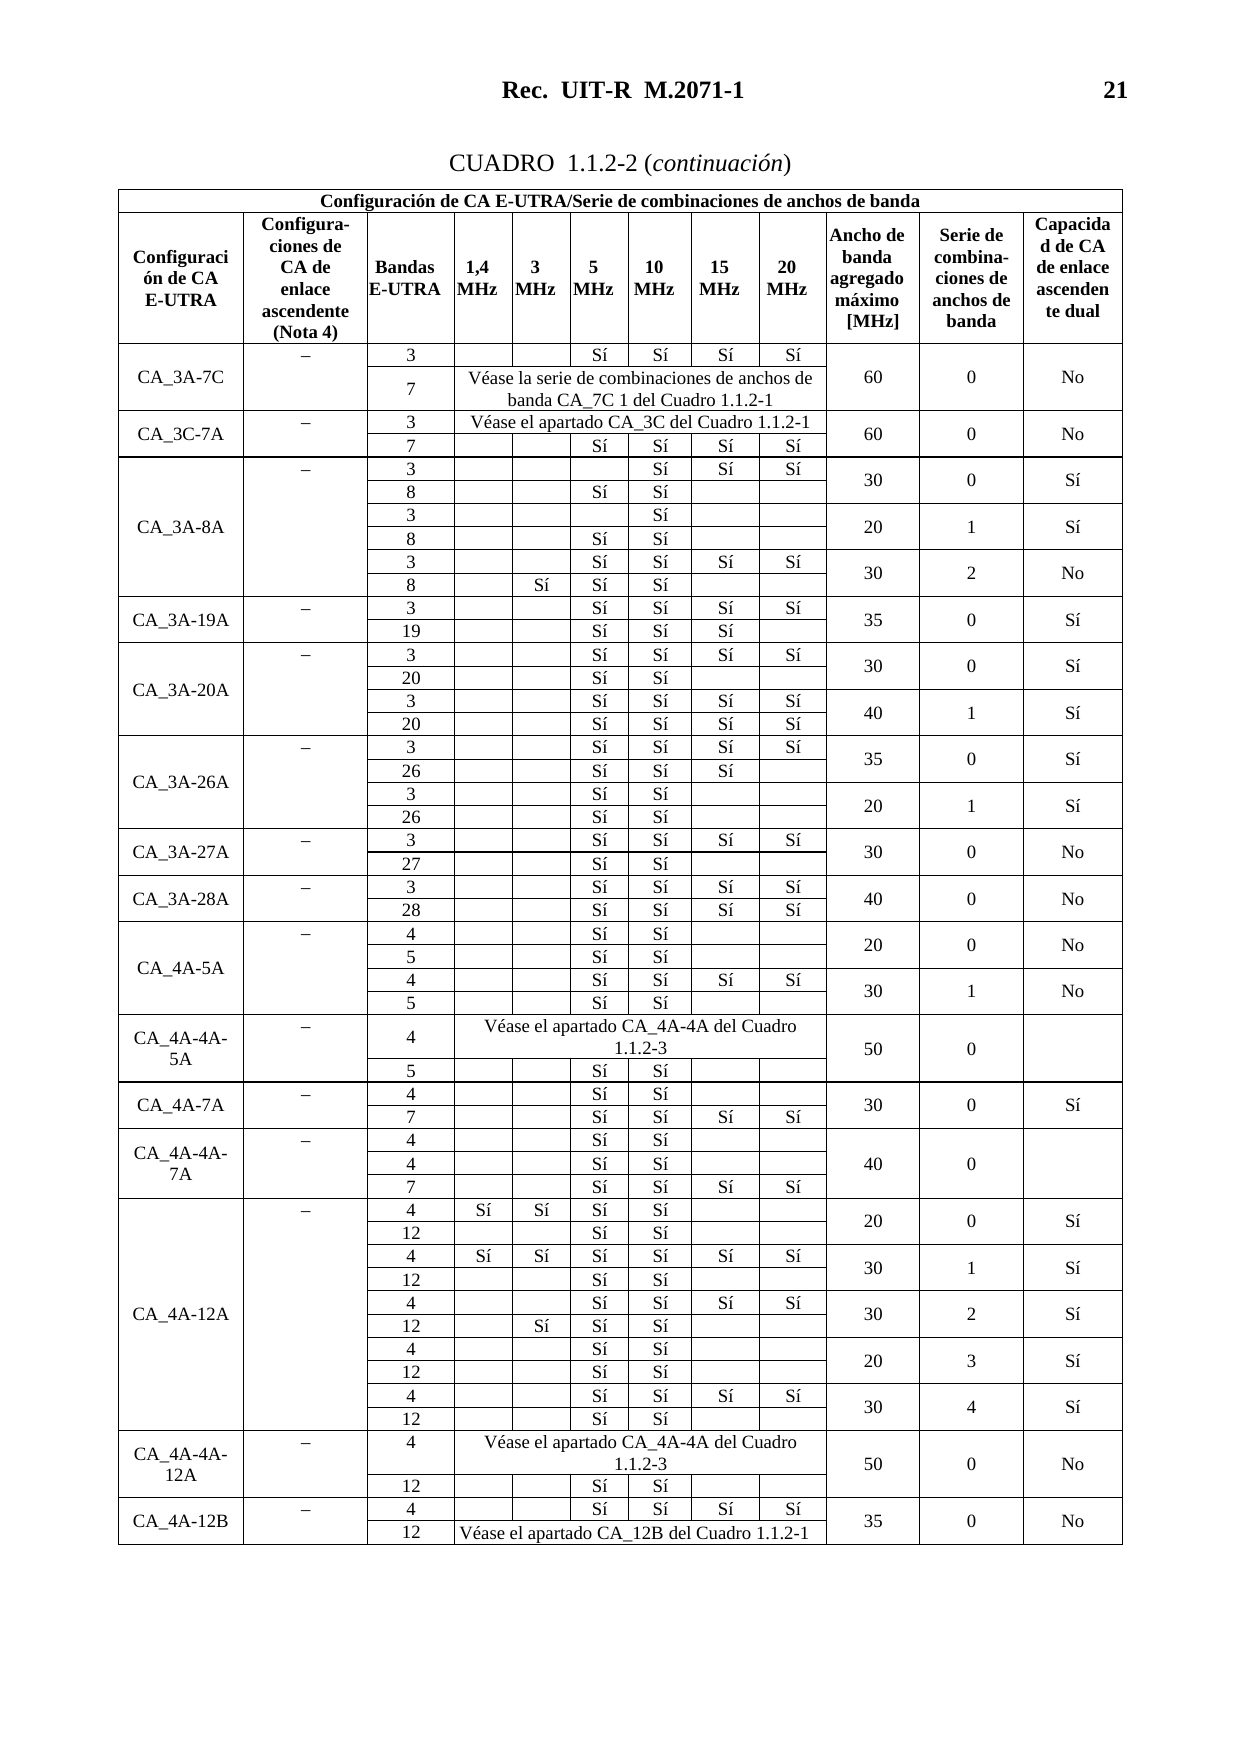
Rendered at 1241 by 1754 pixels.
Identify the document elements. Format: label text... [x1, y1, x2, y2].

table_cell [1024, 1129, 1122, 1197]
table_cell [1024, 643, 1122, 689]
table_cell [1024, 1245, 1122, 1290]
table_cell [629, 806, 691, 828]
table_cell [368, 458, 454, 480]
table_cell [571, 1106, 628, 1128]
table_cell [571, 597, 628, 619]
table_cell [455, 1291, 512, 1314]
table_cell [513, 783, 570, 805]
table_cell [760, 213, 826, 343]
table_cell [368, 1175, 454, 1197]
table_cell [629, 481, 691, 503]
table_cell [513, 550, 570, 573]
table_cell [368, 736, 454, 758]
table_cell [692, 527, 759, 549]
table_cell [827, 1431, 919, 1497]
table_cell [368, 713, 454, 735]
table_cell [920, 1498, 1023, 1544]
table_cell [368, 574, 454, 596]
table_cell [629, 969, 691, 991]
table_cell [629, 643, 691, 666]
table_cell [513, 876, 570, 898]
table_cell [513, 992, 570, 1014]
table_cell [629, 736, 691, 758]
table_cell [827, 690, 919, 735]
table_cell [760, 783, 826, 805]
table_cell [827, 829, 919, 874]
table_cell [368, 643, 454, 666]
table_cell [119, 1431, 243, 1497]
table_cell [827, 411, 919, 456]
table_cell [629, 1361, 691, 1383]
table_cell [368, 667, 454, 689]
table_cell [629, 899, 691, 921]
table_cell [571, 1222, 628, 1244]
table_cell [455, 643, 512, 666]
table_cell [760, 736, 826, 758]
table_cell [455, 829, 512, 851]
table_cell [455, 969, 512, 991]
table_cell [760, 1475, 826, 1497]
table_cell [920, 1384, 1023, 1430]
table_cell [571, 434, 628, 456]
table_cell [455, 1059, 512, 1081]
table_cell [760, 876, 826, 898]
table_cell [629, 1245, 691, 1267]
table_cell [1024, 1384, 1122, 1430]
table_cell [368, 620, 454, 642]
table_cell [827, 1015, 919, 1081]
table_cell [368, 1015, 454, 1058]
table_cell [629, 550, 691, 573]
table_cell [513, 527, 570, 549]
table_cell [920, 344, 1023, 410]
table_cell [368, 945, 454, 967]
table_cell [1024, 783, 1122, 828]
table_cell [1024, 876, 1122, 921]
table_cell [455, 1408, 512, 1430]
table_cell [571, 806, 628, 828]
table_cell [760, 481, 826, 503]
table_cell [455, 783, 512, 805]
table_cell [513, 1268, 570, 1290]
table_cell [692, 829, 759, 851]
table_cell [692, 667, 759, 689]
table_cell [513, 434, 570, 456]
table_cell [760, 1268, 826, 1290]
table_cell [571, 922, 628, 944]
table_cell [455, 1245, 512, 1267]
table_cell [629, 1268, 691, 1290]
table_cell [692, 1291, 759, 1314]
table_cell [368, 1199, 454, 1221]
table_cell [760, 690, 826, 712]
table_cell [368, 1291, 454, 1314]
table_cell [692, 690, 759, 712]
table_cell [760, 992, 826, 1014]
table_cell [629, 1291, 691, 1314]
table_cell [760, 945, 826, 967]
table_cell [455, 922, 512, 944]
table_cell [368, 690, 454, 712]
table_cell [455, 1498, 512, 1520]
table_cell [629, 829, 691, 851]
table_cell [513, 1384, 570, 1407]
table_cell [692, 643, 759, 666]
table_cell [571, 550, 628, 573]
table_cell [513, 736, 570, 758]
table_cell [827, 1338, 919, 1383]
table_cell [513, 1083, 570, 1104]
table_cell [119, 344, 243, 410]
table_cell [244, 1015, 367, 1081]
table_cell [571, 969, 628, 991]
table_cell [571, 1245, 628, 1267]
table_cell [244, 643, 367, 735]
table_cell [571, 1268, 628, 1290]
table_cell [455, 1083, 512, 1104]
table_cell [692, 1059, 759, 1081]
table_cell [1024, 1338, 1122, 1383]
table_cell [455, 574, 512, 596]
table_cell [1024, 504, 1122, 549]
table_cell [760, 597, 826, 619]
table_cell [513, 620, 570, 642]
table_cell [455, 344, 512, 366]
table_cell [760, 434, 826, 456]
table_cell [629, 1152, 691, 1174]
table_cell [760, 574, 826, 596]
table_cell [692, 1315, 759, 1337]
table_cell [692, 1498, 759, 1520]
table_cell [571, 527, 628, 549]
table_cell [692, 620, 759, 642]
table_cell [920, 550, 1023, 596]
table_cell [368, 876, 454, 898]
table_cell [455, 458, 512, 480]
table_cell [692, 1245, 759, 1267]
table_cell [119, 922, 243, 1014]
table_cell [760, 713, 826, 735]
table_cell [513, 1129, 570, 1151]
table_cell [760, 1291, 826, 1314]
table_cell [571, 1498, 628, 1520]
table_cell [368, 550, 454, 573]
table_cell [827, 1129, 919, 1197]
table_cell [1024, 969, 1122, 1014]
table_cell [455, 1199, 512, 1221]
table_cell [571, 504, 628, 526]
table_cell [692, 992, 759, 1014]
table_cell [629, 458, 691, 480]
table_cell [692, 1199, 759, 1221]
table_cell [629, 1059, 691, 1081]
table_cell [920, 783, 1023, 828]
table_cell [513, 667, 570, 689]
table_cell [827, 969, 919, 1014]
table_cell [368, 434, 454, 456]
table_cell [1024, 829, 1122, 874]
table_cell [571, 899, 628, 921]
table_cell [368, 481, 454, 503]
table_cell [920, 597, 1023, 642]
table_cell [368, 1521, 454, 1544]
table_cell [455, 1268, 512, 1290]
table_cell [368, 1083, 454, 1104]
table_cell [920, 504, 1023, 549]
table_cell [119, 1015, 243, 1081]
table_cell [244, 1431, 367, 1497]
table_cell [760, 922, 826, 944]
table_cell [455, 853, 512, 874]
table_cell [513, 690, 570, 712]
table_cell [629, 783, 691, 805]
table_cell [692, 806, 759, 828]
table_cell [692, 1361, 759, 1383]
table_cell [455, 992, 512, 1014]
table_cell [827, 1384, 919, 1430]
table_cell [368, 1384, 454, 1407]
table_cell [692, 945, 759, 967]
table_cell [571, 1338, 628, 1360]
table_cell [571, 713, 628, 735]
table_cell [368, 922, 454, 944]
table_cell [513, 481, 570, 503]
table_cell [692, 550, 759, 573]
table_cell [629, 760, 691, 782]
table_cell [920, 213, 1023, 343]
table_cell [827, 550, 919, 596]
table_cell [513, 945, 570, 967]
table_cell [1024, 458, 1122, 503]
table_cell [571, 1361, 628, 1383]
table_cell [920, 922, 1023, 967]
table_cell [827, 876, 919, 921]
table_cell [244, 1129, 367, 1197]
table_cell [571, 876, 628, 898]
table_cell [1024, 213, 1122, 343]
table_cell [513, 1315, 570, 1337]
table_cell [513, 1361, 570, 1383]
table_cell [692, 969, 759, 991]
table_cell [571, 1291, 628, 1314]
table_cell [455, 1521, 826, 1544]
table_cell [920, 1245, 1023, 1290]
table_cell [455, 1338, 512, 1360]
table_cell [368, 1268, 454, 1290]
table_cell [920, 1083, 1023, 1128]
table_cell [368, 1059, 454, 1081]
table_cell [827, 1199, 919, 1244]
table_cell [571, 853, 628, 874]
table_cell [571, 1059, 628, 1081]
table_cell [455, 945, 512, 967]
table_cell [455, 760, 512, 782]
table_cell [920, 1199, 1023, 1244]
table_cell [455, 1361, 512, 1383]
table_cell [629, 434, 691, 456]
text CUADRO 1.1.2-2 (continuación) [118, 148, 1122, 176]
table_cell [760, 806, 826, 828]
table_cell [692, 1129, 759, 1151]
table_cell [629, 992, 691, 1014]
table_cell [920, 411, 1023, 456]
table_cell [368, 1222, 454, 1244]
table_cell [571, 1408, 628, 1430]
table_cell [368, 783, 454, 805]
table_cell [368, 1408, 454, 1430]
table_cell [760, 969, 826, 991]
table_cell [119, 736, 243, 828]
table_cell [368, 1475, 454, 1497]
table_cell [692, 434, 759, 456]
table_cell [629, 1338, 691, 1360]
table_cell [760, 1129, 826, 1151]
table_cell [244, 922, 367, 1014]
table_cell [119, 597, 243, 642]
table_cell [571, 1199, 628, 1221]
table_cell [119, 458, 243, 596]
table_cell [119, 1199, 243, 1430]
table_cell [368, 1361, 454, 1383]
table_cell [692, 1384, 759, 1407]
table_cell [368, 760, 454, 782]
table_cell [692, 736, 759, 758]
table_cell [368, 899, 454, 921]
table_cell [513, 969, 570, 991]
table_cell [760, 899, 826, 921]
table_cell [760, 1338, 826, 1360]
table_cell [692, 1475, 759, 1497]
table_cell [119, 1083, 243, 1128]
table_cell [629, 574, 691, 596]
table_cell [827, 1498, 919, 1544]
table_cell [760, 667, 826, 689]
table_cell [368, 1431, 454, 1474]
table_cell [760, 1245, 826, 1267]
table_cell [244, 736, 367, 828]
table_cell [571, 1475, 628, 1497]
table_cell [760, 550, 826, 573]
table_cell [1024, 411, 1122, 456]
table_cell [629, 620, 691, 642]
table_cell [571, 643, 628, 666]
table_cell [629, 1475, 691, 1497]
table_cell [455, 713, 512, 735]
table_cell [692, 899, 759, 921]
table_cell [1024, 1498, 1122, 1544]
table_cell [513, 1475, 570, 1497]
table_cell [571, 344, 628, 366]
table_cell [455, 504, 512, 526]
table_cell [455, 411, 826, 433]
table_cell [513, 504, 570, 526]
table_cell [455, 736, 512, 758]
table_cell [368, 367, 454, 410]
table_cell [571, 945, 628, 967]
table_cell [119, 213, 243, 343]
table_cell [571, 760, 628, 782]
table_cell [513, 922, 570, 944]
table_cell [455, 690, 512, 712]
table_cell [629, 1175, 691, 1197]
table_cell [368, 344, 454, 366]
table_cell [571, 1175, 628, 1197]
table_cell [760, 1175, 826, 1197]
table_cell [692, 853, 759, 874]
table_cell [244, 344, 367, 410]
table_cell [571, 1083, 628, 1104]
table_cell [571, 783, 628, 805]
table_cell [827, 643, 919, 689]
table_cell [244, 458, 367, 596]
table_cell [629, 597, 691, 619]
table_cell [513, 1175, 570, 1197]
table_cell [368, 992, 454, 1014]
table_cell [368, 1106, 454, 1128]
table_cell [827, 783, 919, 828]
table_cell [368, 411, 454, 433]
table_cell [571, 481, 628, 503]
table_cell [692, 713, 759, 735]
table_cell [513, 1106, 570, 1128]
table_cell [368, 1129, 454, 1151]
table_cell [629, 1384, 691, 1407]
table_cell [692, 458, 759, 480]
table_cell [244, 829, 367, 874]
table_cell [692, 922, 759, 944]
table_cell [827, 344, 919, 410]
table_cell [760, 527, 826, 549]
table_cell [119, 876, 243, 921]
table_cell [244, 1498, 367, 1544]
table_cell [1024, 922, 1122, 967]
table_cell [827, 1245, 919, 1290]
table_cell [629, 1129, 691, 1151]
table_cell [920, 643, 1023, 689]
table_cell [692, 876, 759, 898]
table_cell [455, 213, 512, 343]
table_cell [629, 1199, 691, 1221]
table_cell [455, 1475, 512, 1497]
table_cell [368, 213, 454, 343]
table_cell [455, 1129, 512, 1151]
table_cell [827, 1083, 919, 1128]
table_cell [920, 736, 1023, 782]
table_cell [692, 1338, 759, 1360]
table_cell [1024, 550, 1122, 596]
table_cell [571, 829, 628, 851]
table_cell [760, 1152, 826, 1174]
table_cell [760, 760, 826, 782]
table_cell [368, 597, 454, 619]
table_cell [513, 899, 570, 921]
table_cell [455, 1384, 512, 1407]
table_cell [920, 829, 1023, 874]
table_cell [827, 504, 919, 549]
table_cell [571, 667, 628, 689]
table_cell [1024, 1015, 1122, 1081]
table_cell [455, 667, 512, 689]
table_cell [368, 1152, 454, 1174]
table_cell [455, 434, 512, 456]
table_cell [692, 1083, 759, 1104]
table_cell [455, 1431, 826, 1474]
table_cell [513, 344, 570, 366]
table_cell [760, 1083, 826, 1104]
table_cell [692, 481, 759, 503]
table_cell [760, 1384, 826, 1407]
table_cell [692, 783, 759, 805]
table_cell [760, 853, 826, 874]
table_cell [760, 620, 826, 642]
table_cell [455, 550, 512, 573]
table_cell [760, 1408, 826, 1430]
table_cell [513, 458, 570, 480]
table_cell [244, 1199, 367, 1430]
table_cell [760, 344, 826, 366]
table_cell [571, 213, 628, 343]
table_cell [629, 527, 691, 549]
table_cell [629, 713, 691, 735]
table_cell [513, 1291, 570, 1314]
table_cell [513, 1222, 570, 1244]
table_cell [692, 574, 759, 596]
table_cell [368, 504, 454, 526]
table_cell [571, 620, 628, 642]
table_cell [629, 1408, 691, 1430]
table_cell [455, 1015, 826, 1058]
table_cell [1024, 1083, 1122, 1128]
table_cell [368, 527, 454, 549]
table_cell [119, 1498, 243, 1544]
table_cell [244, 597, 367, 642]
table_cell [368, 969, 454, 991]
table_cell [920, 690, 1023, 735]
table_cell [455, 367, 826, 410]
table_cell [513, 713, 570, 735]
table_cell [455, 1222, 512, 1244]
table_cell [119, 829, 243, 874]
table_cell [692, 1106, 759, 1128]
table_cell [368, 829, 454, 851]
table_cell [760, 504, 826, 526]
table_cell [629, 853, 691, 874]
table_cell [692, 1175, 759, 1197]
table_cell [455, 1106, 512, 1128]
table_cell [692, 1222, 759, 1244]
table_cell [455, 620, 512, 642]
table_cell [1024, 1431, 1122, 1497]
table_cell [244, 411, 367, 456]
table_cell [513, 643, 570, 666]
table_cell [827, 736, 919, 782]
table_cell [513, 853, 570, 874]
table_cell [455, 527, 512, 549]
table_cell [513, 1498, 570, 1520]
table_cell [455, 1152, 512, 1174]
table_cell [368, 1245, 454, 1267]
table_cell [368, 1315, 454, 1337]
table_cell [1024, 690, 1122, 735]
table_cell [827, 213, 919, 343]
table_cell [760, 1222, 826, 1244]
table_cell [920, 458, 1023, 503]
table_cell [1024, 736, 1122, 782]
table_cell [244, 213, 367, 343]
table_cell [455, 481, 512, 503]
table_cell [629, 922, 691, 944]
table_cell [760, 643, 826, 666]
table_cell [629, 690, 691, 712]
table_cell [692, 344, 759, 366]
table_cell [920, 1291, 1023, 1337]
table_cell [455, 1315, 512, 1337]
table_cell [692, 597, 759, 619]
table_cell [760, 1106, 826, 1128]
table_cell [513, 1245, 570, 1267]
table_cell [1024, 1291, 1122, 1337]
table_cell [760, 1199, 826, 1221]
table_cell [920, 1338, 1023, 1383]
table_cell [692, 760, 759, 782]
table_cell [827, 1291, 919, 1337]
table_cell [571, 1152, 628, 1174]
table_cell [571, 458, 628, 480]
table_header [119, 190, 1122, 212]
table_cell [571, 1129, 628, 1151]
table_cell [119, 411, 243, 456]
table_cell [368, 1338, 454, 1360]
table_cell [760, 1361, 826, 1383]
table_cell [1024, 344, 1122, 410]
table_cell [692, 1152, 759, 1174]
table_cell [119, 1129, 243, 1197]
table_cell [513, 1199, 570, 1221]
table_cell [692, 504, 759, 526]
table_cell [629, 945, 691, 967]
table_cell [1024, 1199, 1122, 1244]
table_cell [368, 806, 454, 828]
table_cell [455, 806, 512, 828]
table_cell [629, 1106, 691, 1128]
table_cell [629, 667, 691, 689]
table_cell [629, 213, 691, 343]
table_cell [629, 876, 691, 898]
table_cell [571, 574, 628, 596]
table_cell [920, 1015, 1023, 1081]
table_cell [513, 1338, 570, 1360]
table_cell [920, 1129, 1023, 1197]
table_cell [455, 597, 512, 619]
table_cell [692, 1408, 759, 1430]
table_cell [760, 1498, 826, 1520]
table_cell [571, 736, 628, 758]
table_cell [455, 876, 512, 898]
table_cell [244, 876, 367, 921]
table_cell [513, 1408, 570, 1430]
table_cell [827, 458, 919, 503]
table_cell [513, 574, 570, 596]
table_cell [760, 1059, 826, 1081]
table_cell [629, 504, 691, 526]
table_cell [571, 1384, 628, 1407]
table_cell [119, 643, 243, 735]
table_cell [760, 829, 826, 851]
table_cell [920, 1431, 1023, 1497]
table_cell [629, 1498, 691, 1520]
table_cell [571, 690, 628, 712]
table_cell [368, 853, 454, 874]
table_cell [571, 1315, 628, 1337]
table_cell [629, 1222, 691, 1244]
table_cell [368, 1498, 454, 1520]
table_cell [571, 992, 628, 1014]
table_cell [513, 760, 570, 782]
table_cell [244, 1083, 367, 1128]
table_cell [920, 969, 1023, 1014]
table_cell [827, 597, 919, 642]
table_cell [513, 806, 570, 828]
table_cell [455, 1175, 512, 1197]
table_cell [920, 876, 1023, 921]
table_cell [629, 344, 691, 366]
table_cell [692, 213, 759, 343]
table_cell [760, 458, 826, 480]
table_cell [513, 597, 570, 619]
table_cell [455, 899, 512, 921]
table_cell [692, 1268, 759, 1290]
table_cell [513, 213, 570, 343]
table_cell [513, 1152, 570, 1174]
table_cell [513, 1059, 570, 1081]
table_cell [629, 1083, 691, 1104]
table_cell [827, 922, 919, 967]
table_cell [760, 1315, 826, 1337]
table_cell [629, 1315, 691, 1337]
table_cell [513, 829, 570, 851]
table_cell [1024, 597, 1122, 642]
